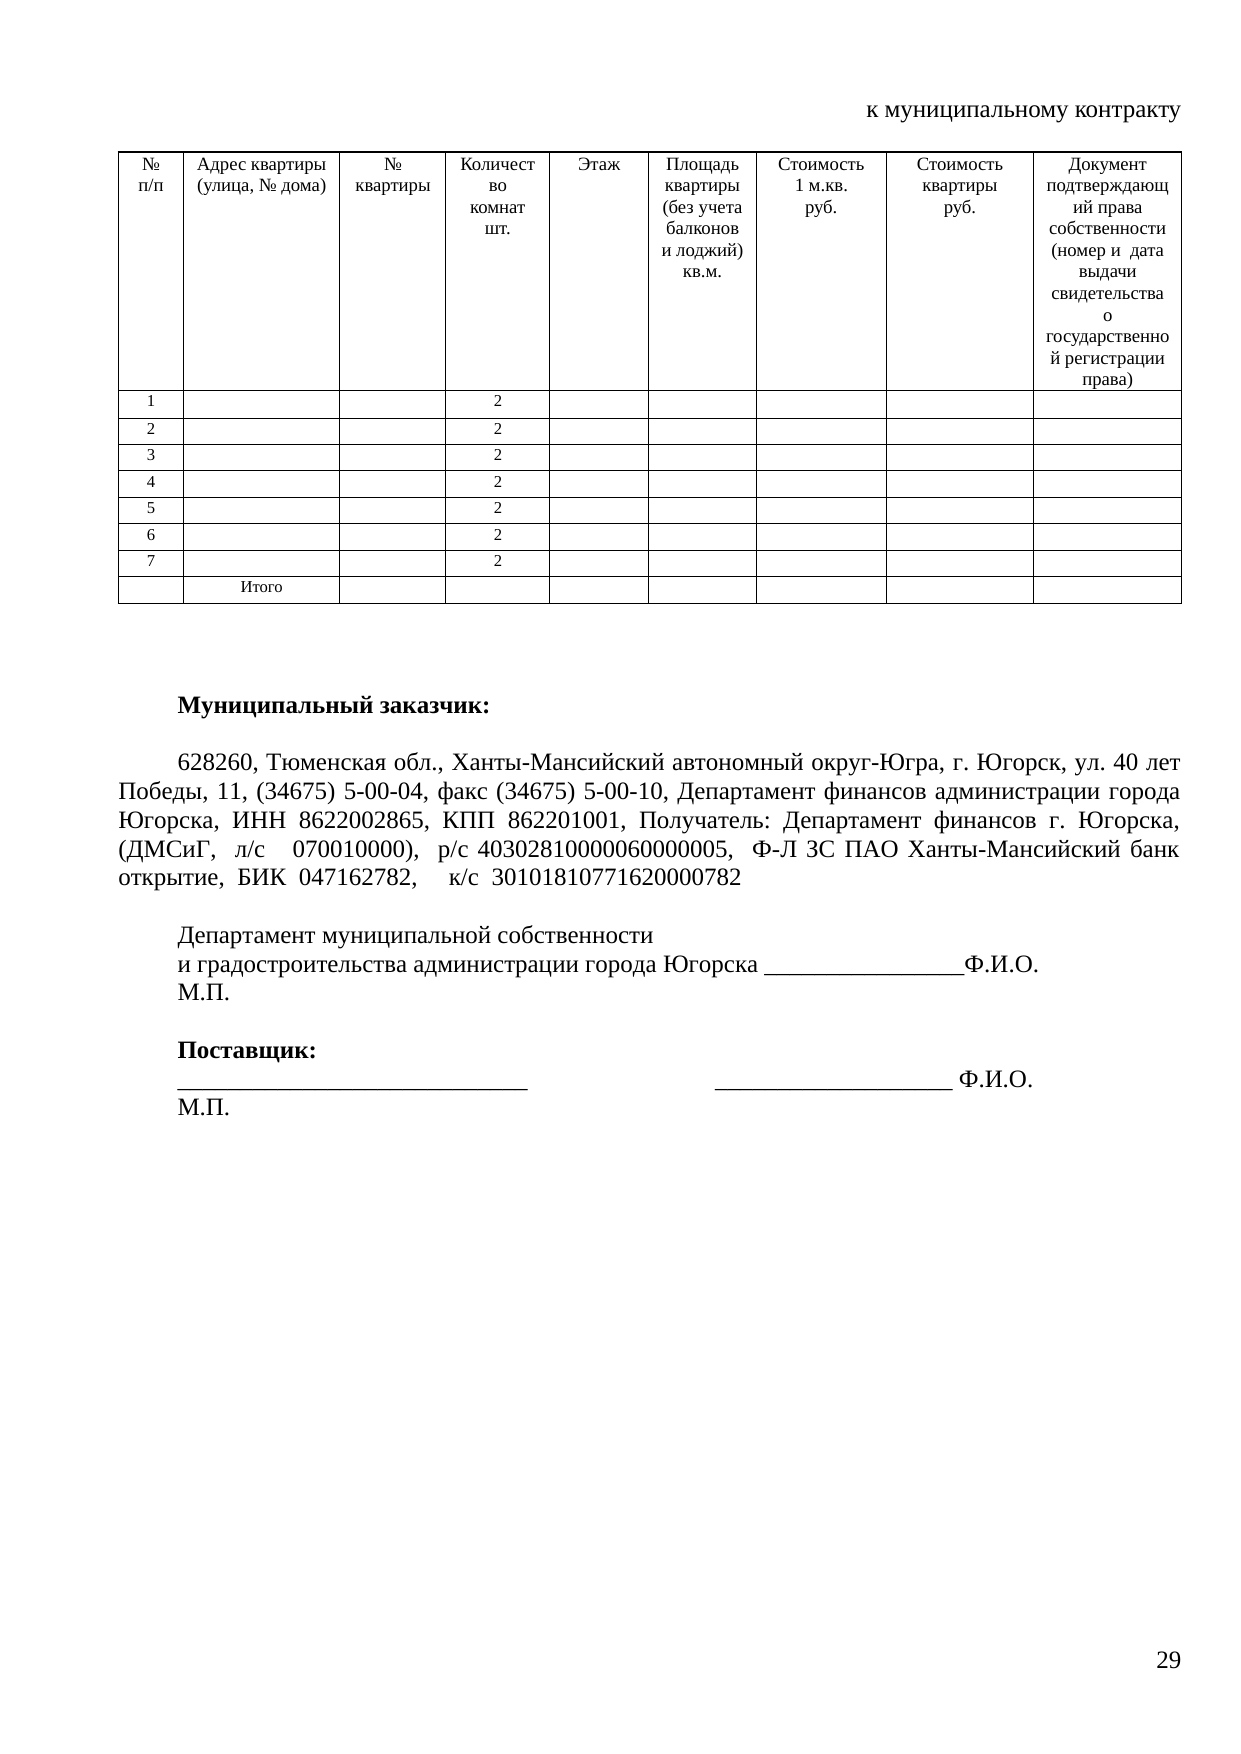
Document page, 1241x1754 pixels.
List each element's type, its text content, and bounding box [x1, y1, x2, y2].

table_cell [649, 551, 756, 576]
table_cell [340, 524, 445, 550]
table_cell [887, 551, 1033, 576]
table_cell [757, 551, 886, 576]
text ____________________________ ___________________ Ф.И.О. [118, 1064, 1181, 1092]
table_cell 2 [446, 524, 549, 550]
table_cell [887, 498, 1033, 523]
table_cell [184, 391, 339, 417]
text Департамент муниципальной собственности [118, 920, 1181, 949]
table_cell 1 [119, 391, 183, 417]
table_cell [887, 471, 1033, 497]
table_cell [1034, 445, 1181, 470]
table_cell Итого [184, 577, 339, 603]
table_cell [1034, 419, 1181, 444]
table_cell [649, 498, 756, 523]
table_cell [340, 551, 445, 576]
table_cell [649, 419, 756, 444]
table_cell [184, 524, 339, 550]
table_cell [550, 419, 648, 444]
table_cell [550, 445, 648, 470]
table_cell 7 [119, 551, 183, 576]
table_cell [184, 498, 339, 523]
table_cell [340, 577, 445, 603]
table_header № квартиры [340, 153, 445, 390]
table_cell [649, 524, 756, 550]
table_cell [340, 419, 445, 444]
table_cell [184, 419, 339, 444]
table_cell [446, 577, 549, 603]
table_cell [550, 524, 648, 550]
table_header Площадь квартиры (без учета балконов и лоджий) кв.м. [649, 153, 756, 390]
table_cell [1034, 498, 1181, 523]
table_cell 5 [119, 498, 183, 523]
table_cell [649, 445, 756, 470]
text 628260, Тюменская обл., Ханты-Мансийский автономный округ-Югра, г. Югорск, ул. 40 лет Победы, 11, (34675) 5-00-04, факс (34675) 5-00-10, Департамент финансов администрации города Югорска, ИНН 8622002865, КПП 862201001, Получатель: Департамент финансов г. Югорска, (ДМСиГ, л/с 070010000), р/с 40302810000060000005, Ф-Л ЗС ПАО Ханты-Мансийский банк открытие, БИК 047162782, к/с 30101810771620000782 [118, 747, 1181, 891]
text М.П. [118, 977, 1181, 1006]
table_header Документ подтверждающий права собственности (номер и дата выдачи свидетельства о государственной регистрации права) [1034, 153, 1181, 390]
table_cell [649, 391, 756, 417]
table_cell 2 [446, 445, 549, 470]
table_cell [757, 419, 886, 444]
table_cell [887, 419, 1033, 444]
table_cell [1034, 471, 1181, 497]
table_cell [340, 445, 445, 470]
table_cell [550, 391, 648, 417]
table_cell [887, 445, 1033, 470]
text Муниципальный заказчик: [118, 690, 1181, 719]
table_cell 2 [119, 419, 183, 444]
table_cell [550, 471, 648, 497]
table_cell 2 [446, 471, 549, 497]
table_cell 2 [446, 498, 549, 523]
table_cell 2 [446, 419, 549, 444]
table_cell [757, 471, 886, 497]
text и градостроительства администрации города Югорска ________________Ф.И.О. [118, 949, 1181, 977]
table_cell [1034, 524, 1181, 550]
table_cell [757, 577, 886, 603]
table_cell [887, 577, 1033, 603]
table_header Этаж [550, 153, 648, 390]
table_cell [550, 498, 648, 523]
table_cell [757, 445, 886, 470]
table_cell [757, 524, 886, 550]
table_cell [184, 445, 339, 470]
table_cell [1034, 391, 1181, 417]
table_cell [184, 471, 339, 497]
table_cell [340, 498, 445, 523]
table_cell [757, 391, 886, 417]
table_cell [550, 551, 648, 576]
table_cell [757, 498, 886, 523]
table_cell [184, 551, 339, 576]
table_cell [649, 577, 756, 603]
table_cell [1034, 577, 1181, 603]
table_cell 2 [446, 391, 549, 417]
table_cell [340, 471, 445, 497]
table_header Адрес квартиры (улица, № дома) [184, 153, 339, 390]
table_header № п/п [119, 153, 183, 390]
table_cell 3 [119, 445, 183, 470]
table_header Количество комнат шт. [446, 153, 549, 390]
table_cell [550, 577, 648, 603]
table_cell [340, 391, 445, 417]
text к муниципальному контракту [118, 94, 1181, 123]
table_cell [649, 471, 756, 497]
text Поставщик: [118, 1035, 1181, 1064]
table_cell [119, 577, 183, 603]
table_cell 2 [446, 551, 549, 576]
table_header Стоимость квартиры руб. [887, 153, 1033, 390]
table_cell 4 [119, 471, 183, 497]
table_header Стоимость 1 м.кв. руб. [757, 153, 886, 390]
table_cell [887, 524, 1033, 550]
text М.П. [118, 1092, 1181, 1121]
table_cell 6 [119, 524, 183, 550]
table_cell [1034, 551, 1181, 576]
table_cell [887, 391, 1033, 417]
